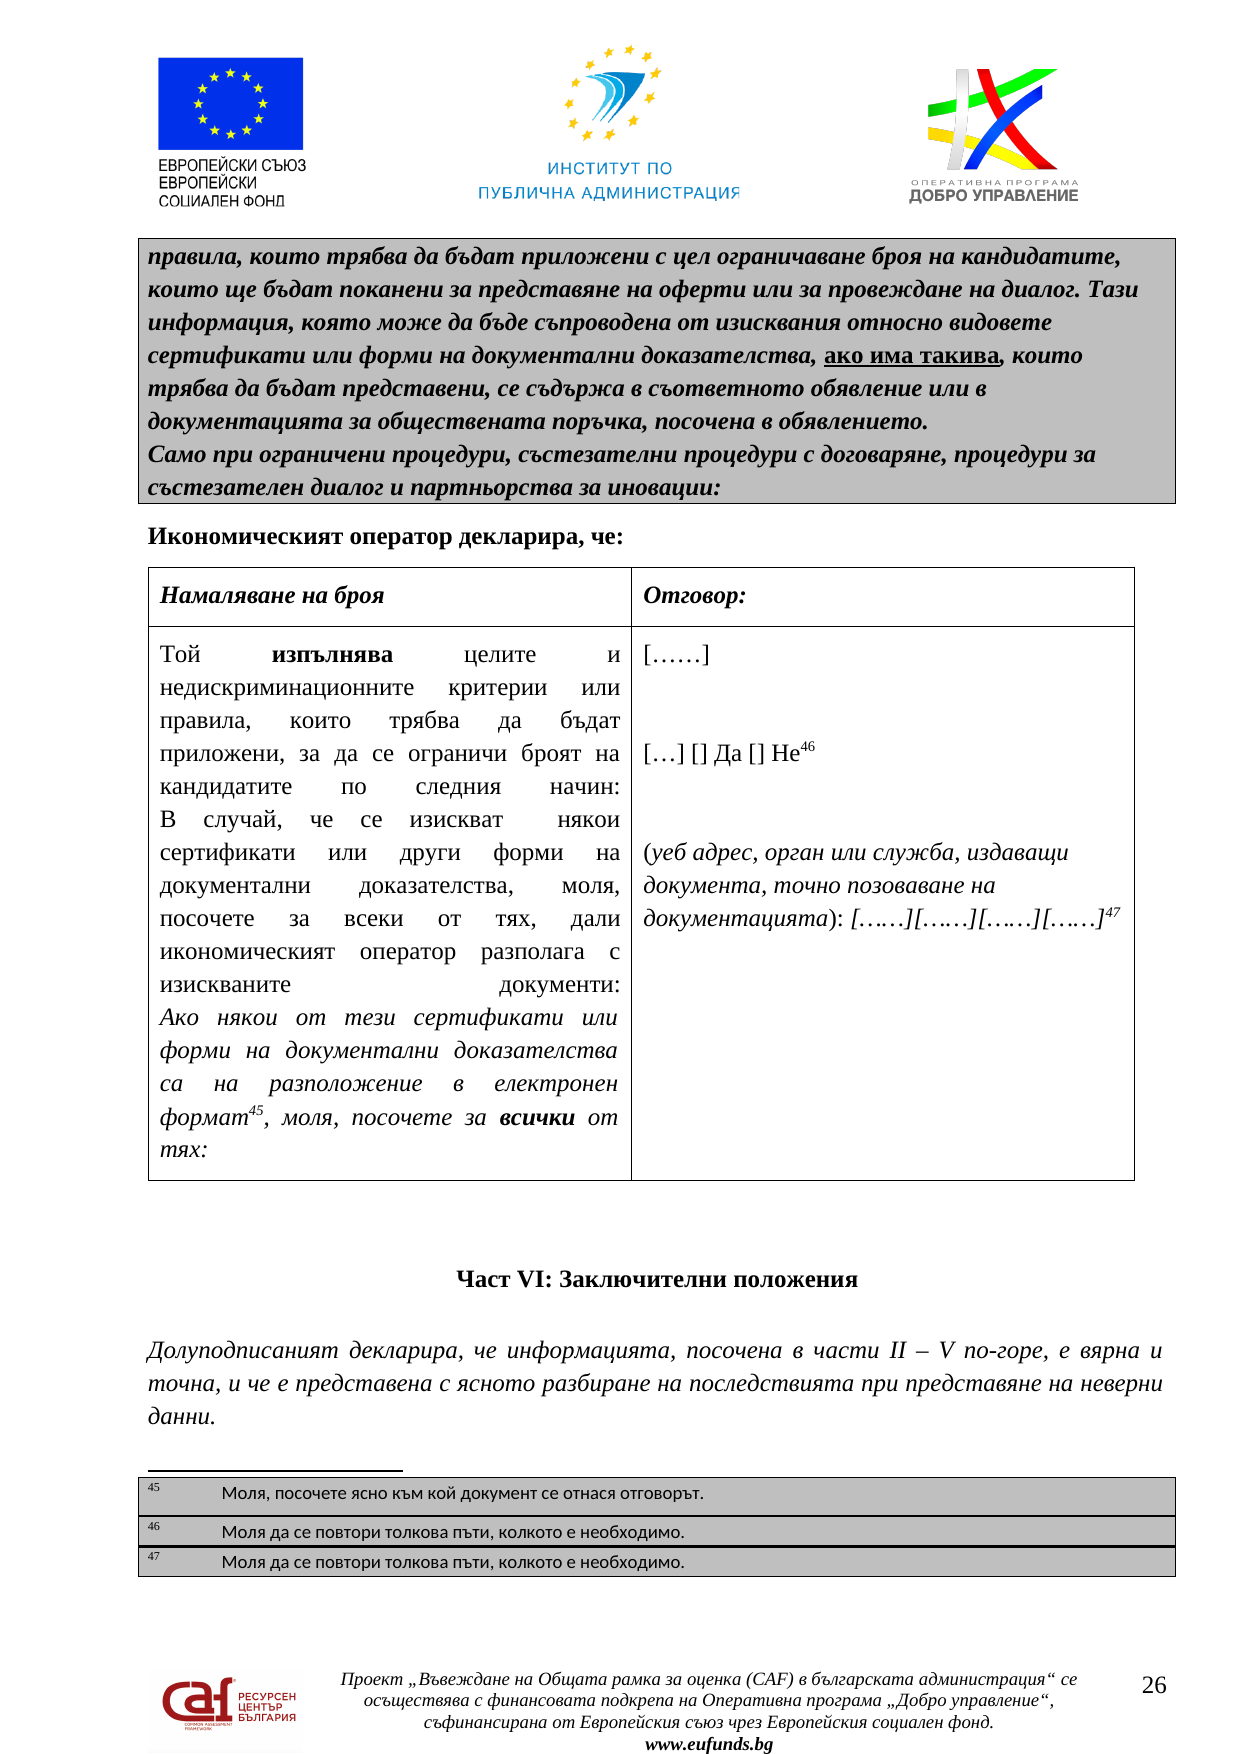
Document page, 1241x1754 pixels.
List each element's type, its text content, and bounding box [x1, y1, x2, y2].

picture [148, 49, 321, 209]
table_header Отговор: [632, 568, 1134, 626]
table_cell [……] […] [] Да [] Не (уеб адрес, орган или служба, издаващи документа, точно позоваване на документацията): [……][……][……][……] [632, 627, 1134, 1180]
text Част VI: Заключителни положения [148, 1264, 1167, 1293]
picture [147, 1668, 303, 1753]
picture [479, 44, 740, 201]
picture [876, 47, 1104, 219]
table_cell Той изпълнява целите и недискриминационните критерии или правила, които трябва да бъдат приложени, за да се ограничи броят на кандидатите по следния начин: В случай, че се изискват някои сертификати или други форми на документални доказателства, моля, посочете за всеки от тях, дали икономическият оператор разполага с изискваните документи: Ако някои от тези сертификати или форми на документални доказателства са на разположение в електронен формат, моля, посочете за всички от тях: [149, 627, 631, 1180]
text Икономическият оператор декларира, че: [148, 521, 1167, 550]
text Долуподписаният декларира, че информацията, посочена в части II – V по-горе, е вярна и точна, и че е представена с ясното разбиране на последствията при представяне на неверни данни. [148, 1335, 1167, 1429]
table_header Намаляване на броя [149, 568, 631, 626]
